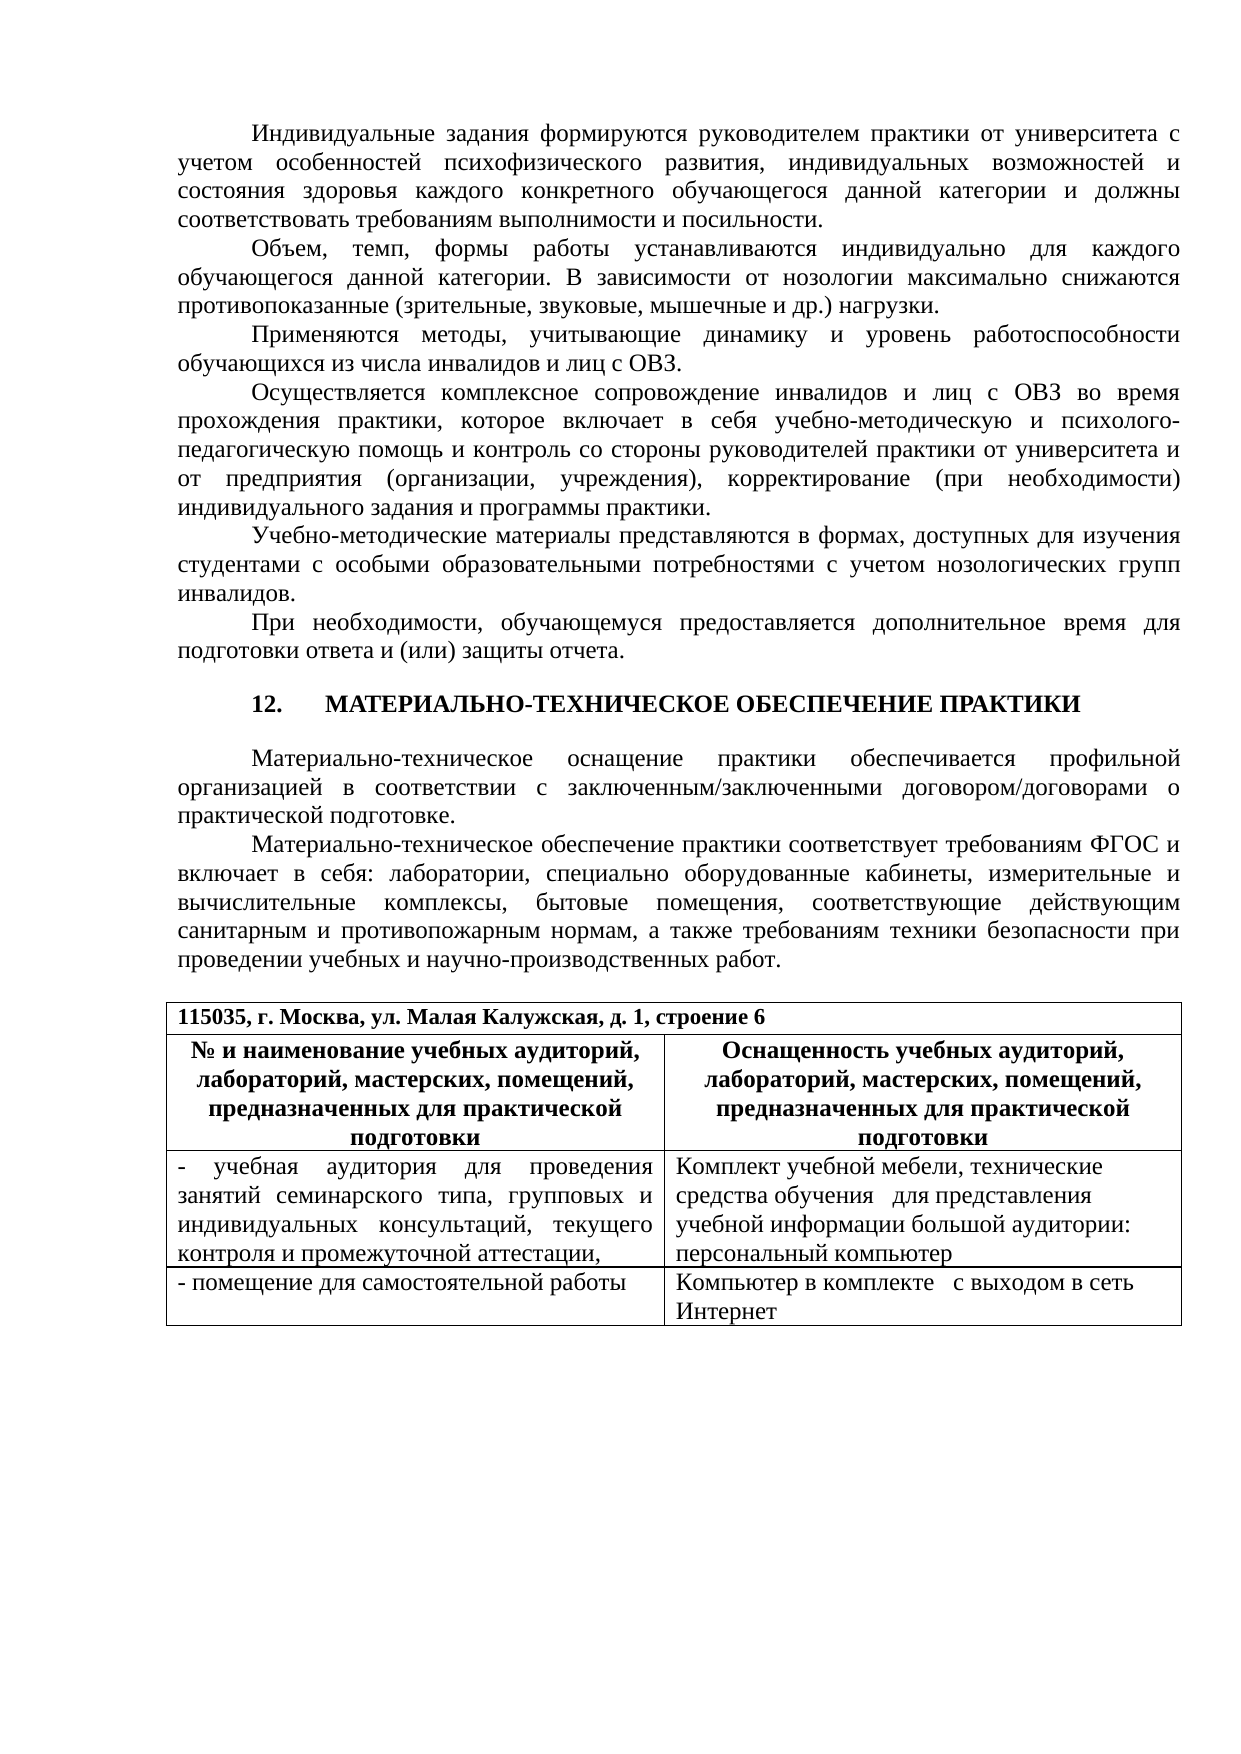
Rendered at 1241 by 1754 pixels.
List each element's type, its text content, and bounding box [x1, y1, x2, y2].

list Материально-техническое обеспечение практики соответствует требованиям ФГОС и включает в себя: лаборатории, специально оборудованные кабинеты, измерительные и вычислительные комплексы, бытовые помещения, соответствующие действующим санитарным и противопожарным нормам, а также требованиям техники безопасности при проведении учебных и научно-производственных работ. [177, 829, 1181, 973]
list Учебно-методические материалы представляются в формах, доступных для изучения студентами с особыми образовательными потребностями с учетом нозологических групп инвалидов. [177, 521, 1181, 607]
list Индивидуальные задания формируются руководителем практики от университета с учетом особенностей психофизического развития, индивидуальных возможностей и состояния здоровья каждого конкретного обучающегося данной категории и должны соответствовать требованиям выполнимости и посильности. [177, 118, 1181, 233]
table_cell Оснащенность учебных аудиторий, лабораторий, мастерских, помещений, предназначенных для практической подготовки [665, 1035, 1181, 1150]
table_header 115035, г. Москва, ул. Малая Калужская, д. 1, строение 6 [167, 1003, 1181, 1034]
list При необходимости, обучающемуся предоставляется дополнительное время для подготовки ответа и (или) защиты отчета. [177, 607, 1181, 664]
table_cell - помещение для самостоятельной работы [167, 1268, 664, 1325]
table_cell № и наименование учебных аудиторий, лабораторий, мастерских, помещений, предназначенных для практической подготовки [167, 1035, 664, 1150]
table_cell Компьютер в комплекте с выходом в сеть Интернет [665, 1268, 1181, 1325]
list Осуществляется комплексное сопровождение инвалидов и лиц с ОВЗ во время прохождения практики, которое включает в себя учебно-методическую и психолого-педагогическую помощь и контроль со стороны руководителей практики от университета и от предприятия (организации, учреждения), корректирование (при необходимости) индивидуального задания и программы практики. [177, 377, 1181, 521]
table_cell Комплект учебной мебели, технические средства обучения для представления учебной информации большой аудитории: персональный компьютер [665, 1151, 1181, 1266]
list Применяются методы, учитывающие динамику и уровень работоспособности обучающихся из числа инвалидов и лиц с ОВЗ. [177, 319, 1181, 377]
table_cell - учебная аудитория для проведения занятий семинарского типа, групповых и индивидуальных консультаций, текущего контроля и промежуточной аттестации, [167, 1151, 664, 1266]
list Материально-техническое оснащение практики обеспечивается профильной организацией в соответствии с заключенным/заключенными договором/договорами о практической подготовке. [177, 743, 1181, 829]
subtitle МАТЕРИАЛЬНО-ТЕХНИЧЕСКОЕ ОБЕСПЕЧЕНИЕ ПРАКТИКИ [251, 689, 1181, 718]
list Объем, темп, формы работы устанавливаются индивидуально для каждого обучающегося данной категории. В зависимости от нозологии максимально снижаются противопоказанные (зрительные, звуковые, мышечные и др.) нагрузки. [177, 233, 1181, 319]
